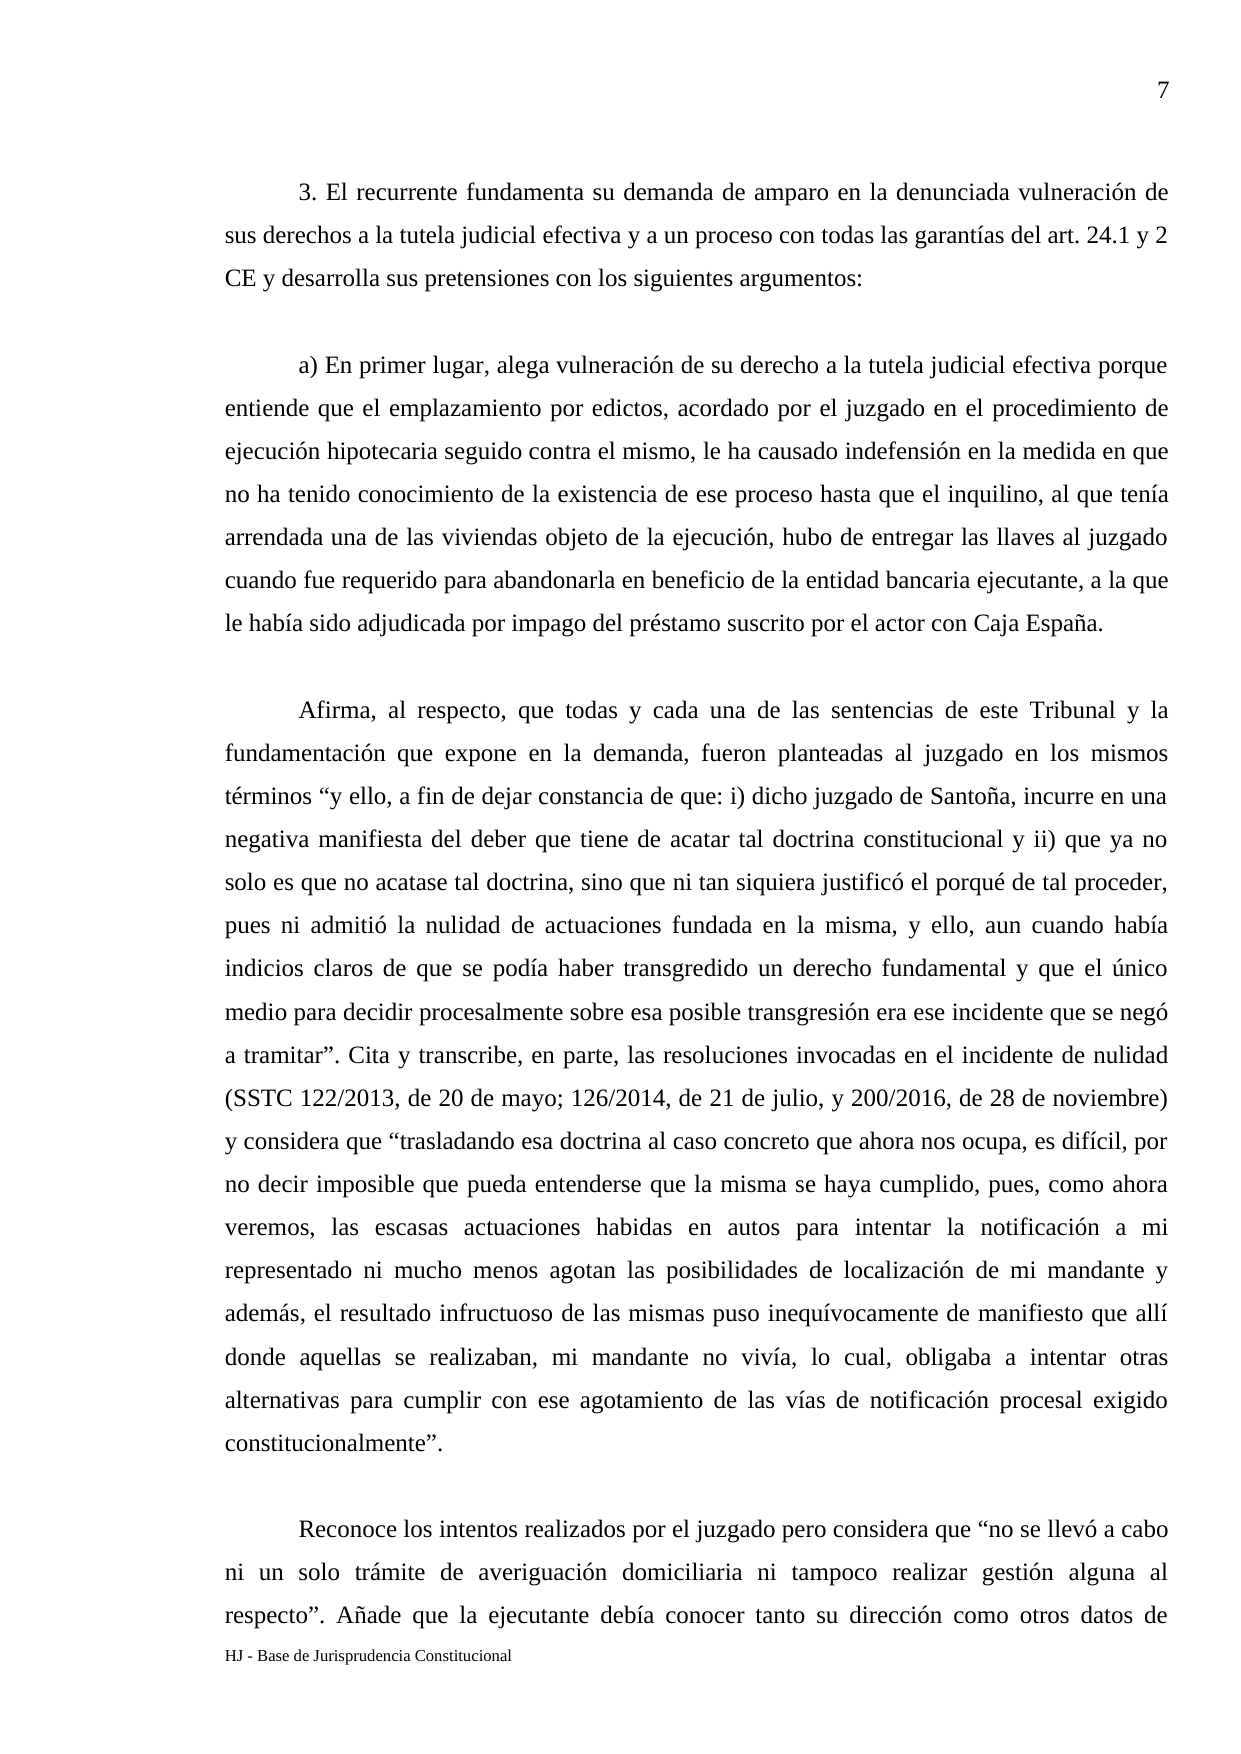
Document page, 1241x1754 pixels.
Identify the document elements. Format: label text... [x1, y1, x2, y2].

text Afirma, al respecto, que todas y cada una de las sentencias de este Tribunal y la fundamentación que expone en la demanda, fueron planteadas al juzgado en los mismos términos “y ello, a fin de dejar constancia de que: i) dicho juzgado de Santoña, incurre en una negativa manifiesta del deber que tiene de acatar tal doctrina constitucional y ii) que ya no solo es que no acatase tal doctrina, sino que ni tan siquiera justificó el porqué de tal proceder, pues ni admitió la nulidad de actuaciones fundada en la misma, y ello, aun cuando había indicios claros de que se podía haber transgredido un derecho fundamental y que el único medio para decidir procesalmente sobre esa posible transgresión era ese incidente que se negó a tramitar”. Cita y transcribe, en parte, las resoluciones invocadas en el incidente de nulidad (SSTC 122/2013, de 20 de mayo; 126/2014, de 21 de julio, y 200/2016, de 28 de noviembre) y considera que “trasladando esa doctrina al caso concreto que ahora nos ocupa, es difícil, por no decir imposible que pueda entenderse que la misma se haya cumplido, pues, como ahora veremos, las escasas actuaciones habidas en autos para intentar la notificación a mi representado ni mucho menos agotan las posibilidades de localización de mi mandante y además, el resultado infructuoso de las mismas puso inequívocamente de manifiesto que allí donde aquellas se realizaban, mi mandante no vivía, lo cual, obligaba a intentar otras alternativas para cumplir con ese agotamiento de las vías de notificación procesal exigido constitucionalmente”. [224, 695, 1169, 1457]
text 3. El recurrente fundamenta su demanda de amparo en la denunciada vulneración de sus derechos a la tutela judicial efectiva y a un proceso con todas las garantías del art. 24.1 y 2 CE y desarrolla sus pretensiones con los siguientes argumentos: [224, 177, 1169, 292]
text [224, 1514, 1169, 1629]
text a) En primer lugar, alega vulneración de su derecho a la tutela judicial efectiva porque entiende que el emplazamiento por edictos, acordado por el juzgado en el procedimiento de ejecución hipotecaria seguido contra el mismo, le ha causado indefensión en la medida en que no ha tenido conocimiento de la existencia de ese proceso hasta que el inquilino, al que tenía arrendada una de las viviendas objeto de la ejecución, hubo de entregar las llaves al juzgado cuando fue requerido para abandonarla en beneficio de la entidad bancaria ejecutante, a la que le había sido adjudicada por impago del préstamo suscrito por el actor con Caja España. [224, 350, 1169, 637]
